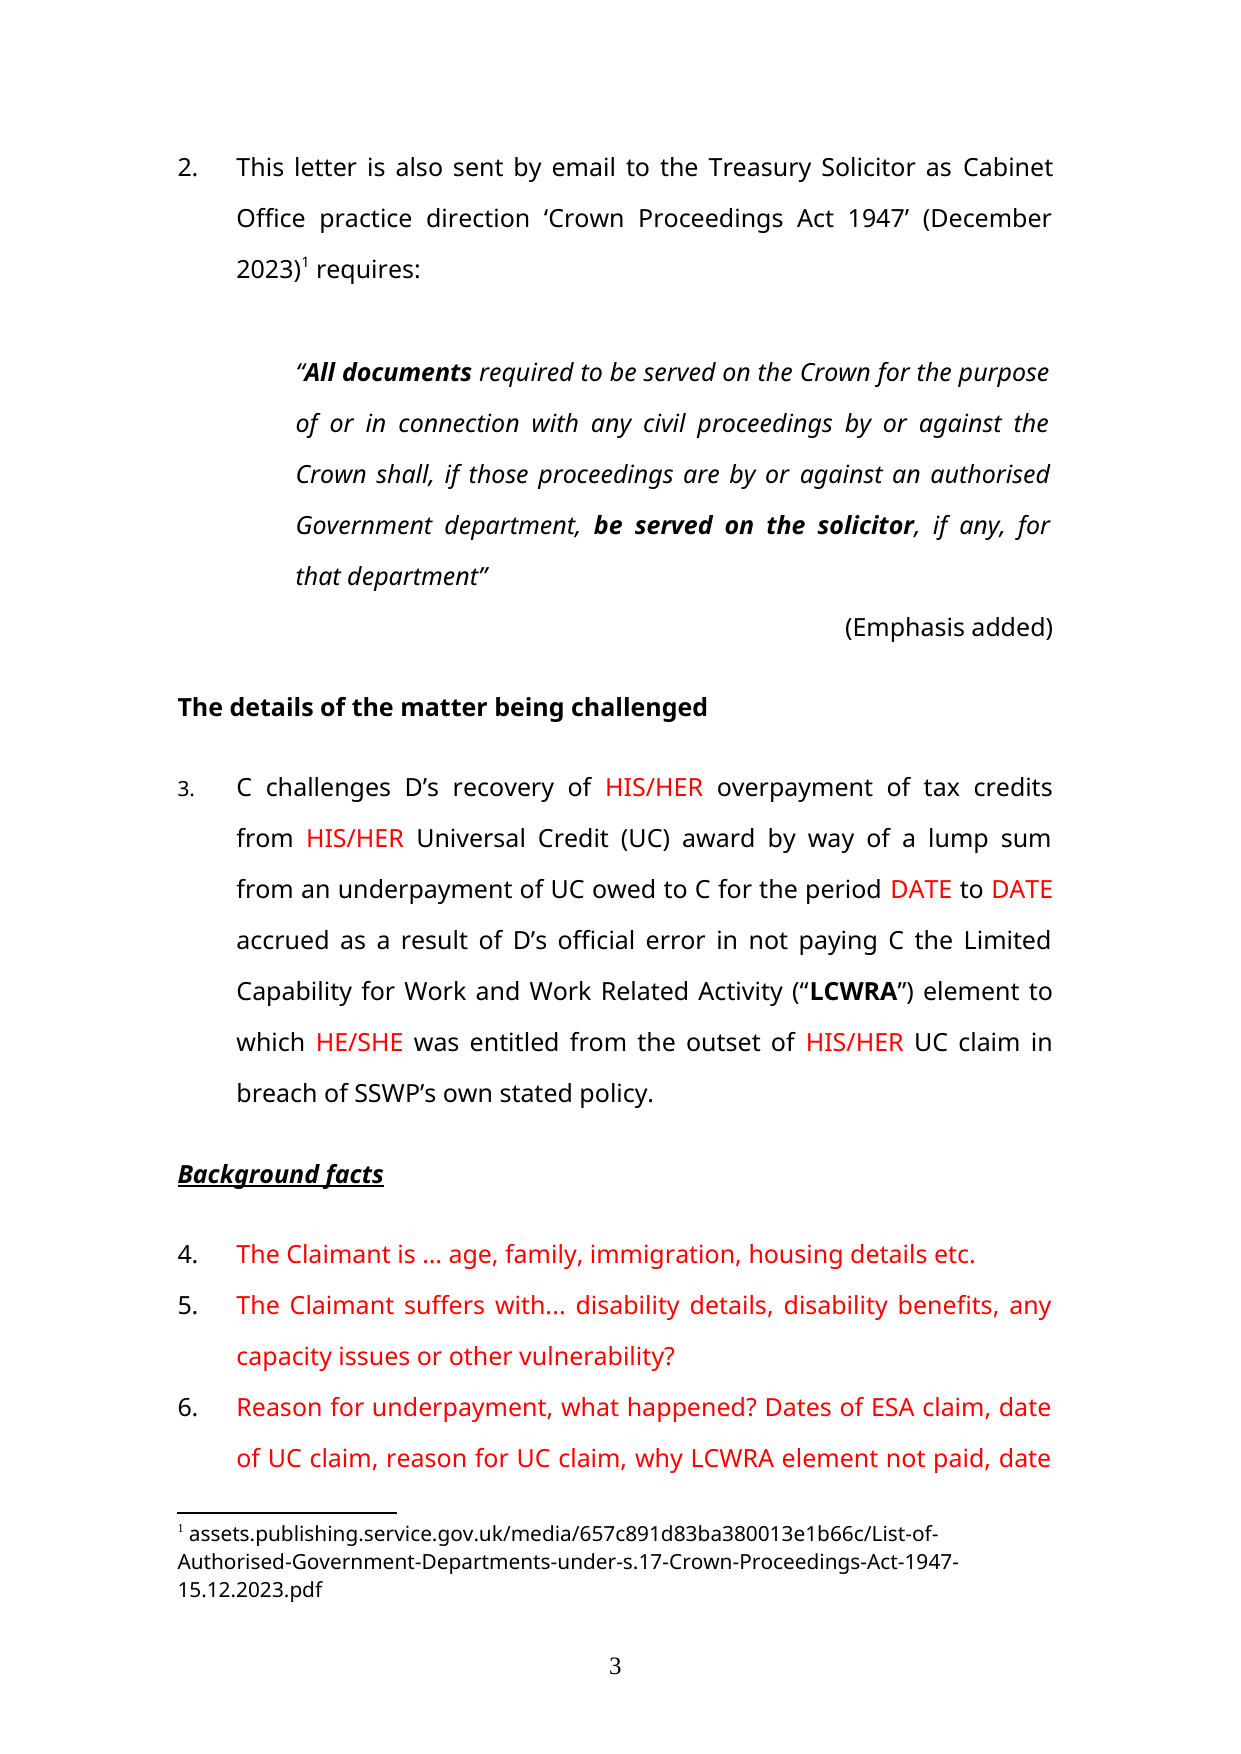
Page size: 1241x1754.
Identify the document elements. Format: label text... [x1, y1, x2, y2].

list “All documents required to be served on the Crown for the purpose of or in connection with any civil proceedings by or against the Crown shall, if those proceedings are by or against an authorised Government department, be served on the solicitor, if any, for that department” [295, 354, 1053, 592]
list The Claimant suffers with... disability details, disability benefits, any capacity issues or other vulnerability? [177, 1317, 1053, 1402]
text The details of the matter being challenged [177, 689, 1053, 724]
text Background facts [177, 1156, 1053, 1190]
list (Emphasis added) [236, 609, 1053, 643]
list This letter is also sent by email to the Treasury Solicitor as Cabinet Office practice direction ‘Crown Proceedings Act 1947’ (December 2023) requires: [177, 150, 1053, 286]
list The Claimant is … age, family, immigration, housing details etc. [177, 1236, 1053, 1271]
list C challenges D’s recovery of HIS/HER overpayment of tax credits from HIS/HER Universal Credit (UC) award by way of a lump sum from an underpayment of UC owed to C for the period DATE to DATE accrued as a result of D’s official error in not paying C the Limited Capability for Work and Work Related Activity (“LCWRA”) element to which HE/SHE was entitled from the outset of HIS/HER UC claim in breach of SSWP’s own stated policy. [177, 770, 1053, 1110]
